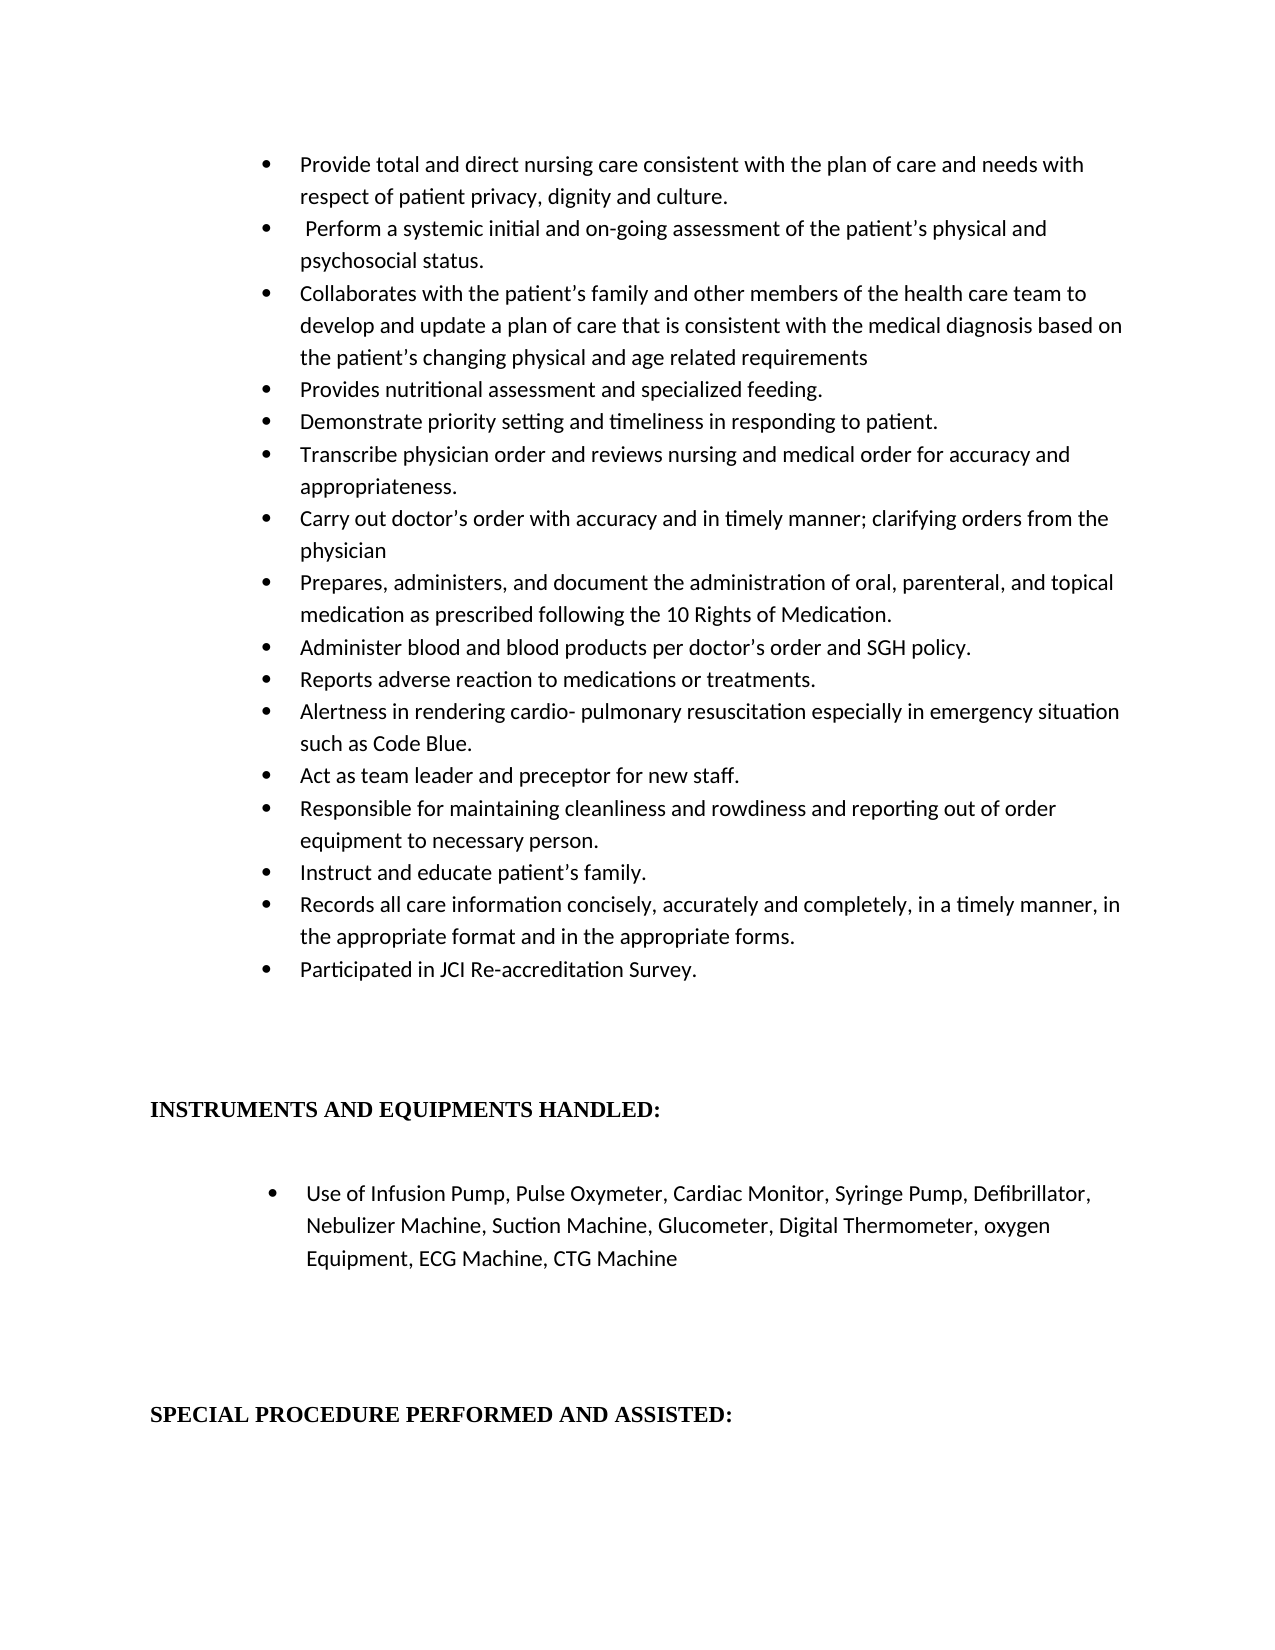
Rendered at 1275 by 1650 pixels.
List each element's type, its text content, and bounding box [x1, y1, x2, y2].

list Responsible for maintaining cleanliness and rowdiness and reporting out of order equipment to necessary person. [262, 794, 1125, 854]
list Provides nutritional assessment and specialized feeding. [262, 375, 1125, 403]
list Perform a systemic initial and on-going assessment of the patient’s physical and psychosocial status. [262, 214, 1125, 274]
list Reports adverse reaction to medications or treatments. [262, 665, 1125, 693]
list Administer blood and blood products per doctor’s order and SGH policy. [262, 633, 1125, 661]
list Carry out doctor’s order with accuracy and in timely manner; clarifying orders from the physician [262, 504, 1125, 564]
list Alertness in rendering cardio- pulmonary resuscitation especially in emergency situation such as Code Blue. [262, 697, 1125, 757]
list Records all care information concisely, accurately and completely, in a timely manner, in the appropriate format and in the appropriate forms. [262, 890, 1125, 951]
list Participated in JCI Re-accreditation Survey. [262, 955, 1125, 983]
list Collaborates with the patient’s family and other members of the health care team to develop and update a plan of care that is consistent with the medical diagnosis based on the patient’s changing physical and age related requirements [262, 279, 1125, 371]
list Prepares, administers, and document the administration of oral, parenteral, and topical medication as prescribed following the 10 Rights of Medication. [262, 568, 1125, 629]
list Transcribe physician order and reviews nursing and medical order for accuracy and appropriateness. [262, 440, 1125, 500]
text INSTRUMENTS AND EQUIPMENTS HANDLED: [150, 1096, 1125, 1122]
list Act as team leader and preceptor for new staff. [262, 762, 1125, 789]
text SPECIAL PROCEDURE PERFORMED AND ASSISTED: [150, 1401, 1125, 1427]
list Provide total and direct nursing care consistent with the plan of care and needs with respect of patient privacy, dignity and culture. [262, 150, 1125, 210]
list Instruct and educate patient’s family. [262, 858, 1125, 886]
list Demonstrate priority setting and timeliness in responding to patient. [262, 407, 1125, 436]
list Use of Infusion Pump, Pulse Oxymeter, Cardiac Monitor, Syringe Pump, Defibrillator, Nebulizer Machine, Suction Machine, Glucometer, Digital Thermometer, oxygen Equipment, ECG Machine, CTG Machine [268, 1179, 1125, 1272]
